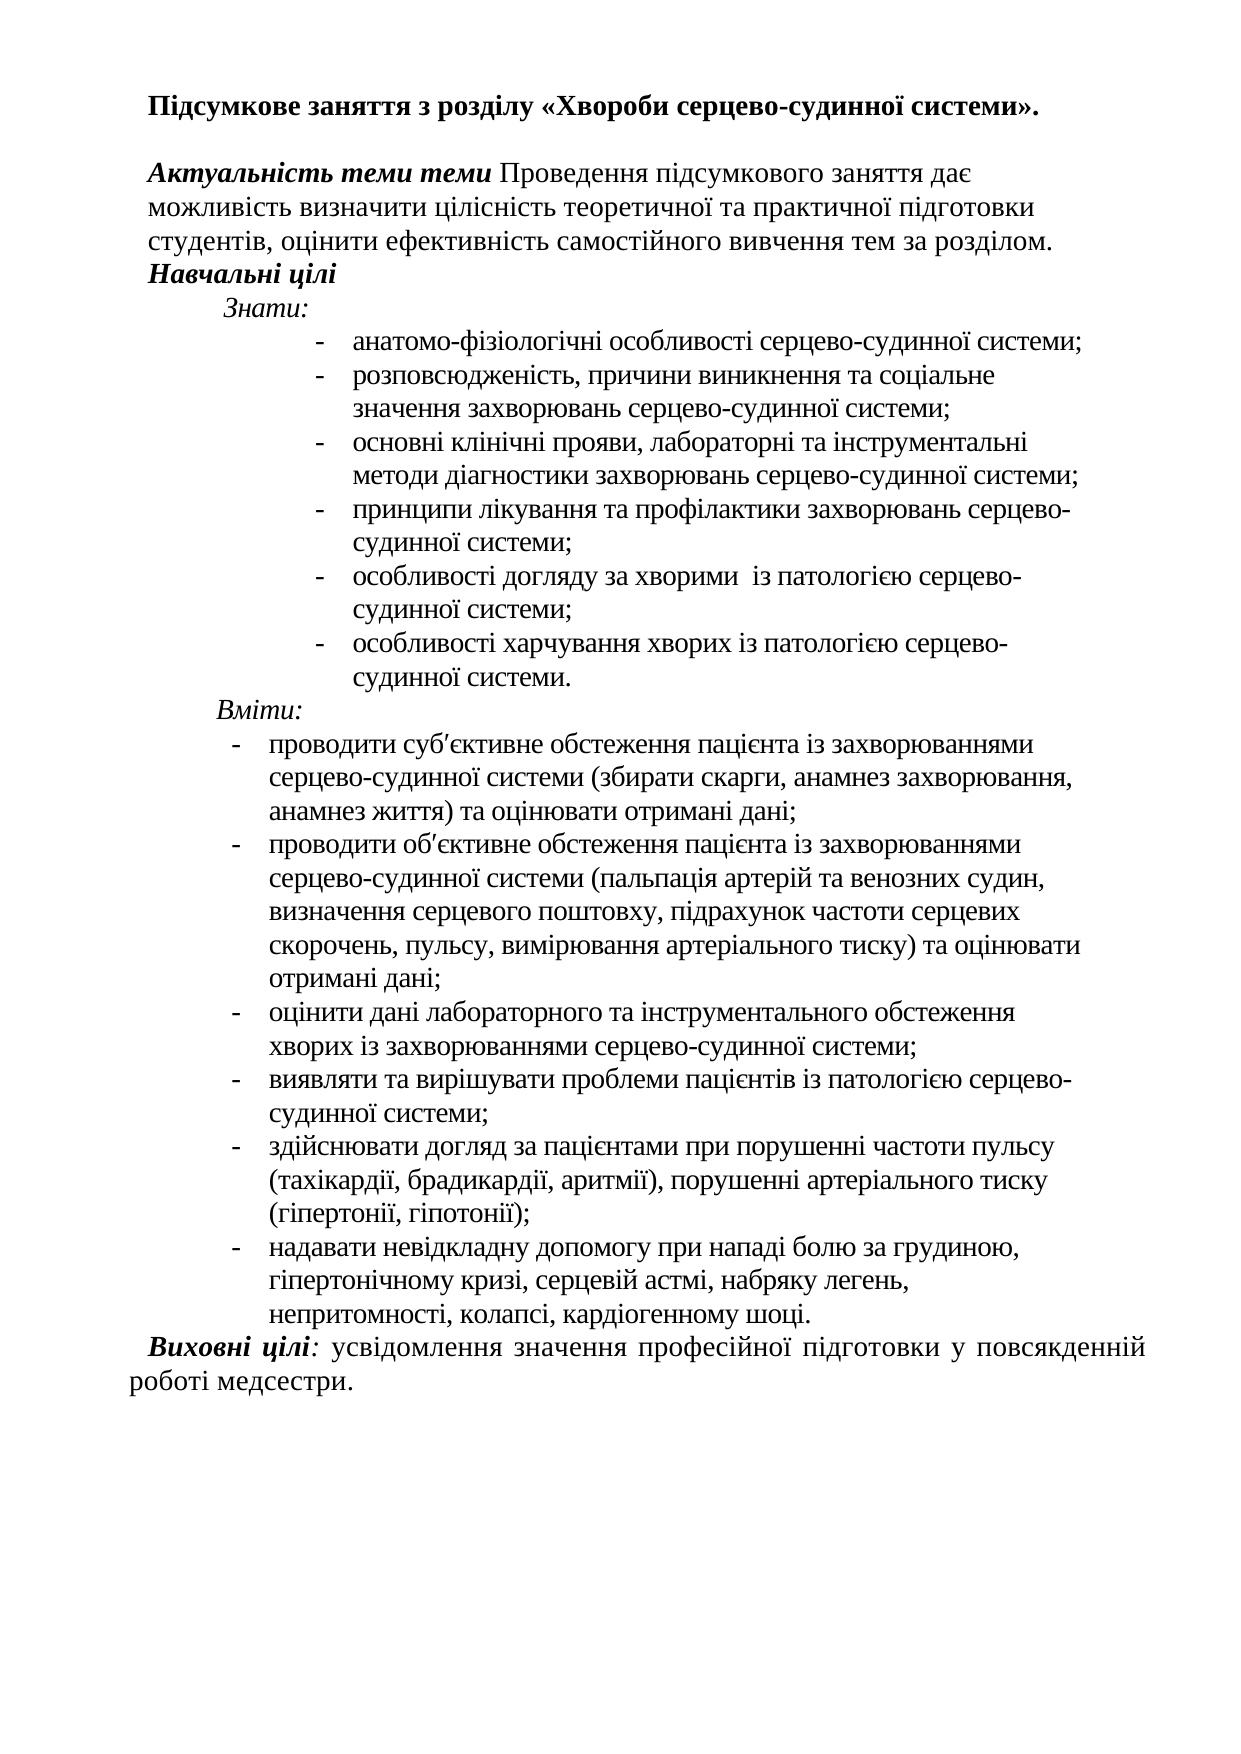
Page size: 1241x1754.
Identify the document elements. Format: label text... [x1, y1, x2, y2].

list особливості догляду за хворими із патологією серцево-судинної системи; [315, 558, 1085, 625]
list розповсюдженість, причини виникнення та соціальне значення захворювань серцево-судинної системи; [315, 357, 1085, 424]
list надавати невідкладну допомогу при нападі болю за грудиною, гіпертонічному кризі, серцевій астмі, набряку легень, непритомності, колапсі, кардіогенному шоці. [231, 1229, 1085, 1329]
text Вміти: [148, 692, 1085, 726]
text Виховні цілі: усвідомлення значення професійної підготовки у повсякденній роботі медсестри. [129, 1329, 1148, 1397]
list проводити суб′єктивне обстеження пацієнта із захворюваннями серцево-судинної системи (збирати скарги, анамнез захворювання, анамнез життя) та оцінювати отримані дані; [231, 726, 1085, 826]
list принципи лікування та профілактики захворювань серцево-судинної системи; [315, 491, 1085, 558]
list анатомо-фізіологічні особливості серцево-судинної системи; [315, 323, 1085, 357]
list здійснювати догляд за пацієнтами при порушенні частоти пульсу (тахікардії, брадикардії, аритмії), порушенні артеріального тиску (гіпертонії, гіпотонії); [231, 1128, 1085, 1229]
list особливості харчування хворих із патологією серцево-судинної системи. [315, 625, 1085, 692]
text Підсумкове заняття з розділу «Хвороби серцево-судинної системи». [148, 88, 1152, 122]
list оцінити дані лабораторного та інструментального обстеження хворих із захворюваннями серцево-судинної системи; [231, 994, 1085, 1061]
text Актуальність теми теми Проведення підсумкового заняття дає можливість визначити цілісність теоретичної та практичної підготовки студентів, оцінити ефективність самостійного вивчення тем за розділом. [148, 156, 1093, 256]
text Знати: [223, 290, 1085, 323]
list виявляти та вирішувати проблеми пацієнтів із патологією серцево-судинної системи; [231, 1061, 1085, 1128]
list проводити об′єктивне обстеження пацієнта із захворюваннями серцево-судинної системи (пальпація артерій та венозних судин, визначення серцевого поштовху, підрахунок частоти серцевих скорочень, пульсу, вимірювання артеріального тиску) та оцінювати отримані дані; [231, 826, 1085, 994]
list основні клінічні прояви, лабораторні та інструментальні методи діагностики захворювань серцево-судинної системи; [315, 424, 1085, 491]
text Навчальні цілі [148, 256, 1093, 290]
